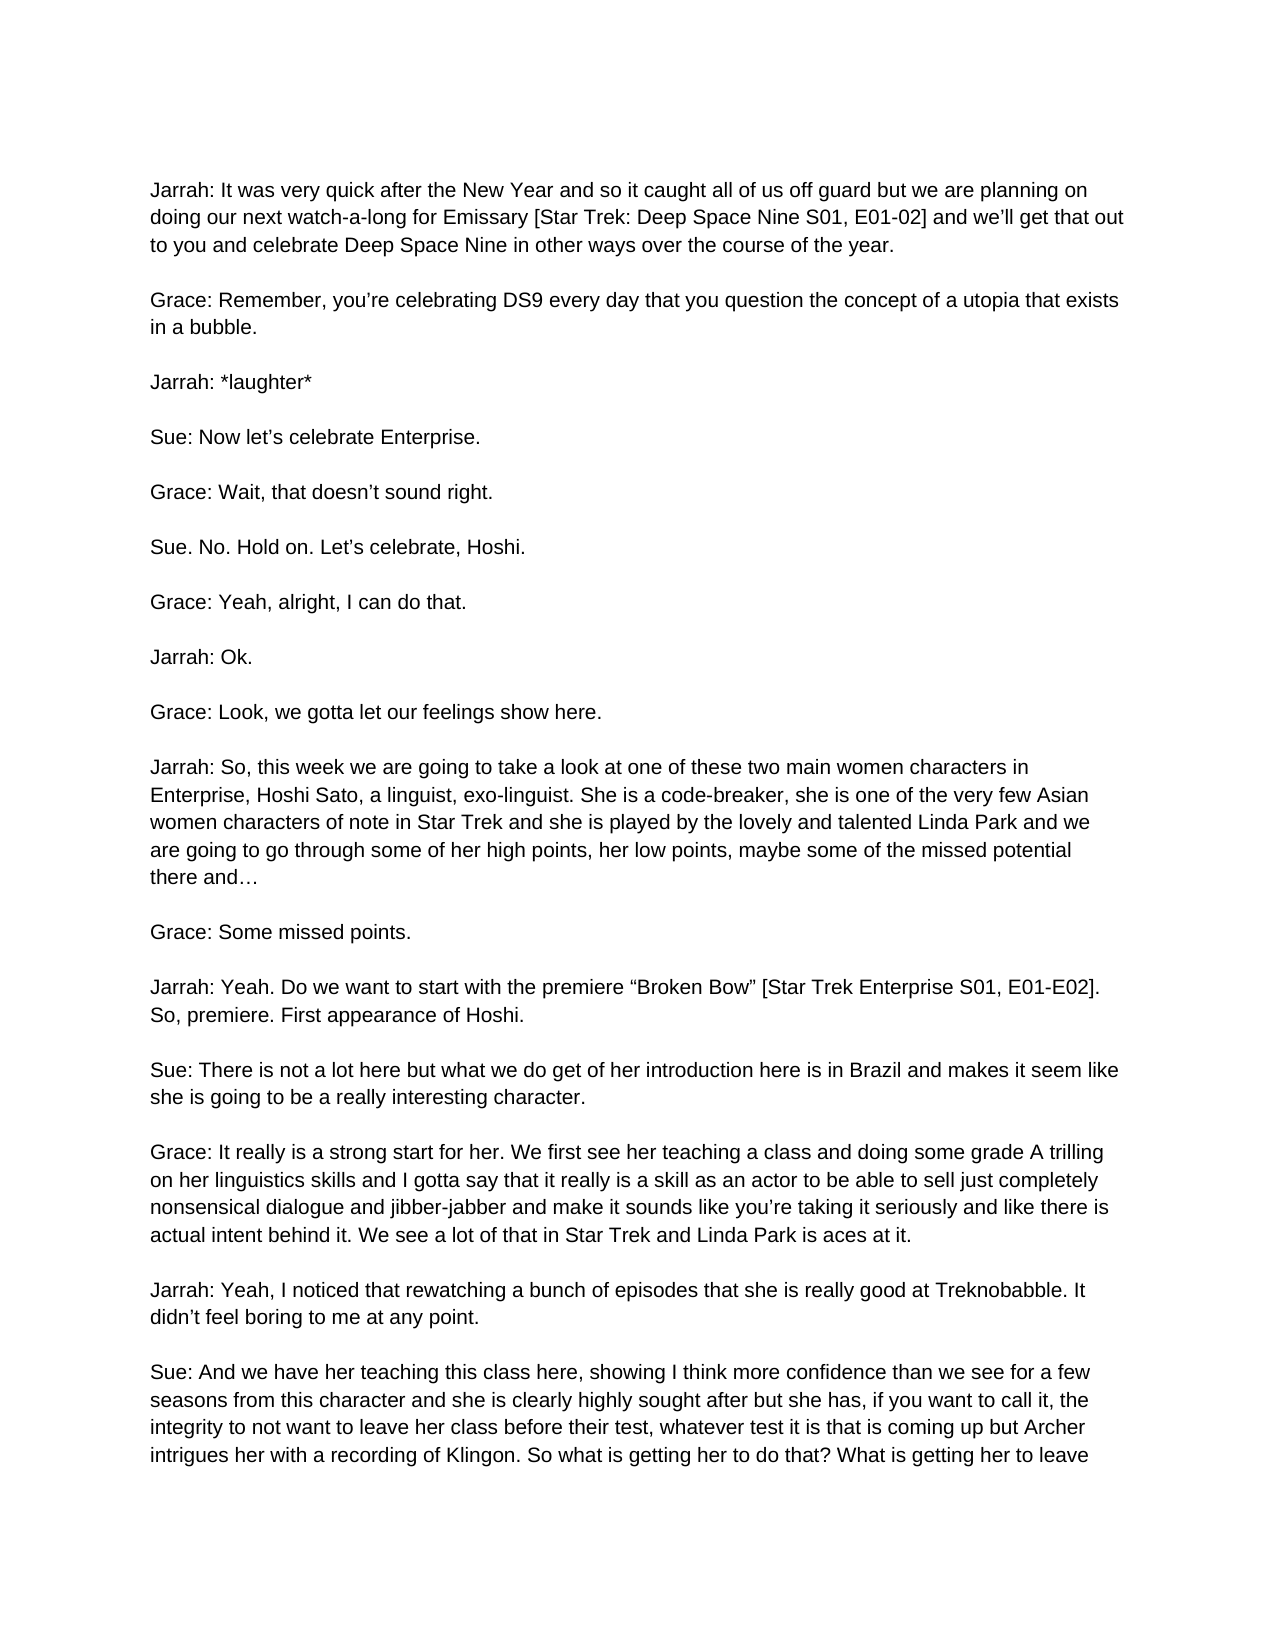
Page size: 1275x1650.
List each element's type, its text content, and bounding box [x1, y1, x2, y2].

text Grace: Yeah, alright, I can do that. [150, 590, 1125, 614]
text Jarrah: Ok. [150, 645, 1125, 669]
text Grace: Look, we gotta let our feelings show here. [150, 700, 1125, 724]
text So, premiere. First appearance of Hoshi. [150, 1002, 1125, 1026]
text Sue: Now let’s celebrate Enterprise. [150, 425, 1125, 449]
text Sue. No. Hold on. Let’s celebrate, Hoshi. [150, 535, 1125, 559]
text Jarrah: Yeah, I noticed that rewatching a bunch of episodes that she is really good at Treknobabble. It didn’t feel boring to me at any point. [150, 1277, 1125, 1329]
text Jarrah: It was very quick after the New Year and so it caught all of us off guard but we are planning on doing our next watch-a-long for Emissary [Star Trek: Deep Space Nine S01, E01-02] and we’ll get that out to you and celebrate Deep Space Nine in other ways over the course of the year. [150, 177, 1125, 256]
text Jarrah: *laughter* [150, 370, 1125, 394]
text Grace: Remember, you’re celebrating DS9 every day that you question the concept of a utopia that exists in a bubble. [150, 287, 1125, 339]
text Grace: It really is a strong start for her. We first see her teaching a class and doing some grade A trilling on her linguistics skills and I gotta say that it really is a skill as an actor to be able to sell just completely nonsensical dialogue and jibber-jabber and make it sounds like you’re taking it seriously and like there is actual intent behind it. We see a lot of that in Star Trek and Linda Park is aces at it. [150, 1140, 1125, 1246]
text Sue: There is not a lot here but what we do get of her introduction here is in Brazil and makes it seem like she is going to be a really interesting character. [150, 1057, 1125, 1109]
text Grace: Some missed points. [150, 920, 1125, 944]
text Grace: Wait, that doesn’t sound right. [150, 480, 1125, 504]
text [150, 1360, 1125, 1466]
text Jarrah: Yeah. Do we want to start with the premiere “Broken Bow” [Star Trek Enterprise S01, E01-E02]. [150, 975, 1125, 999]
text Jarrah: So, this week we are going to take a look at one of these two main women characters in Enterprise, Hoshi Sato, a linguist, exo-linguist. She is a code-breaker, she is one of the very few Asian women characters of note in Star Trek and she is played by the lovely and talented Linda Park and we are going to go through some of her high points, her low points, maybe some of the missed potential there and… [150, 755, 1125, 889]
